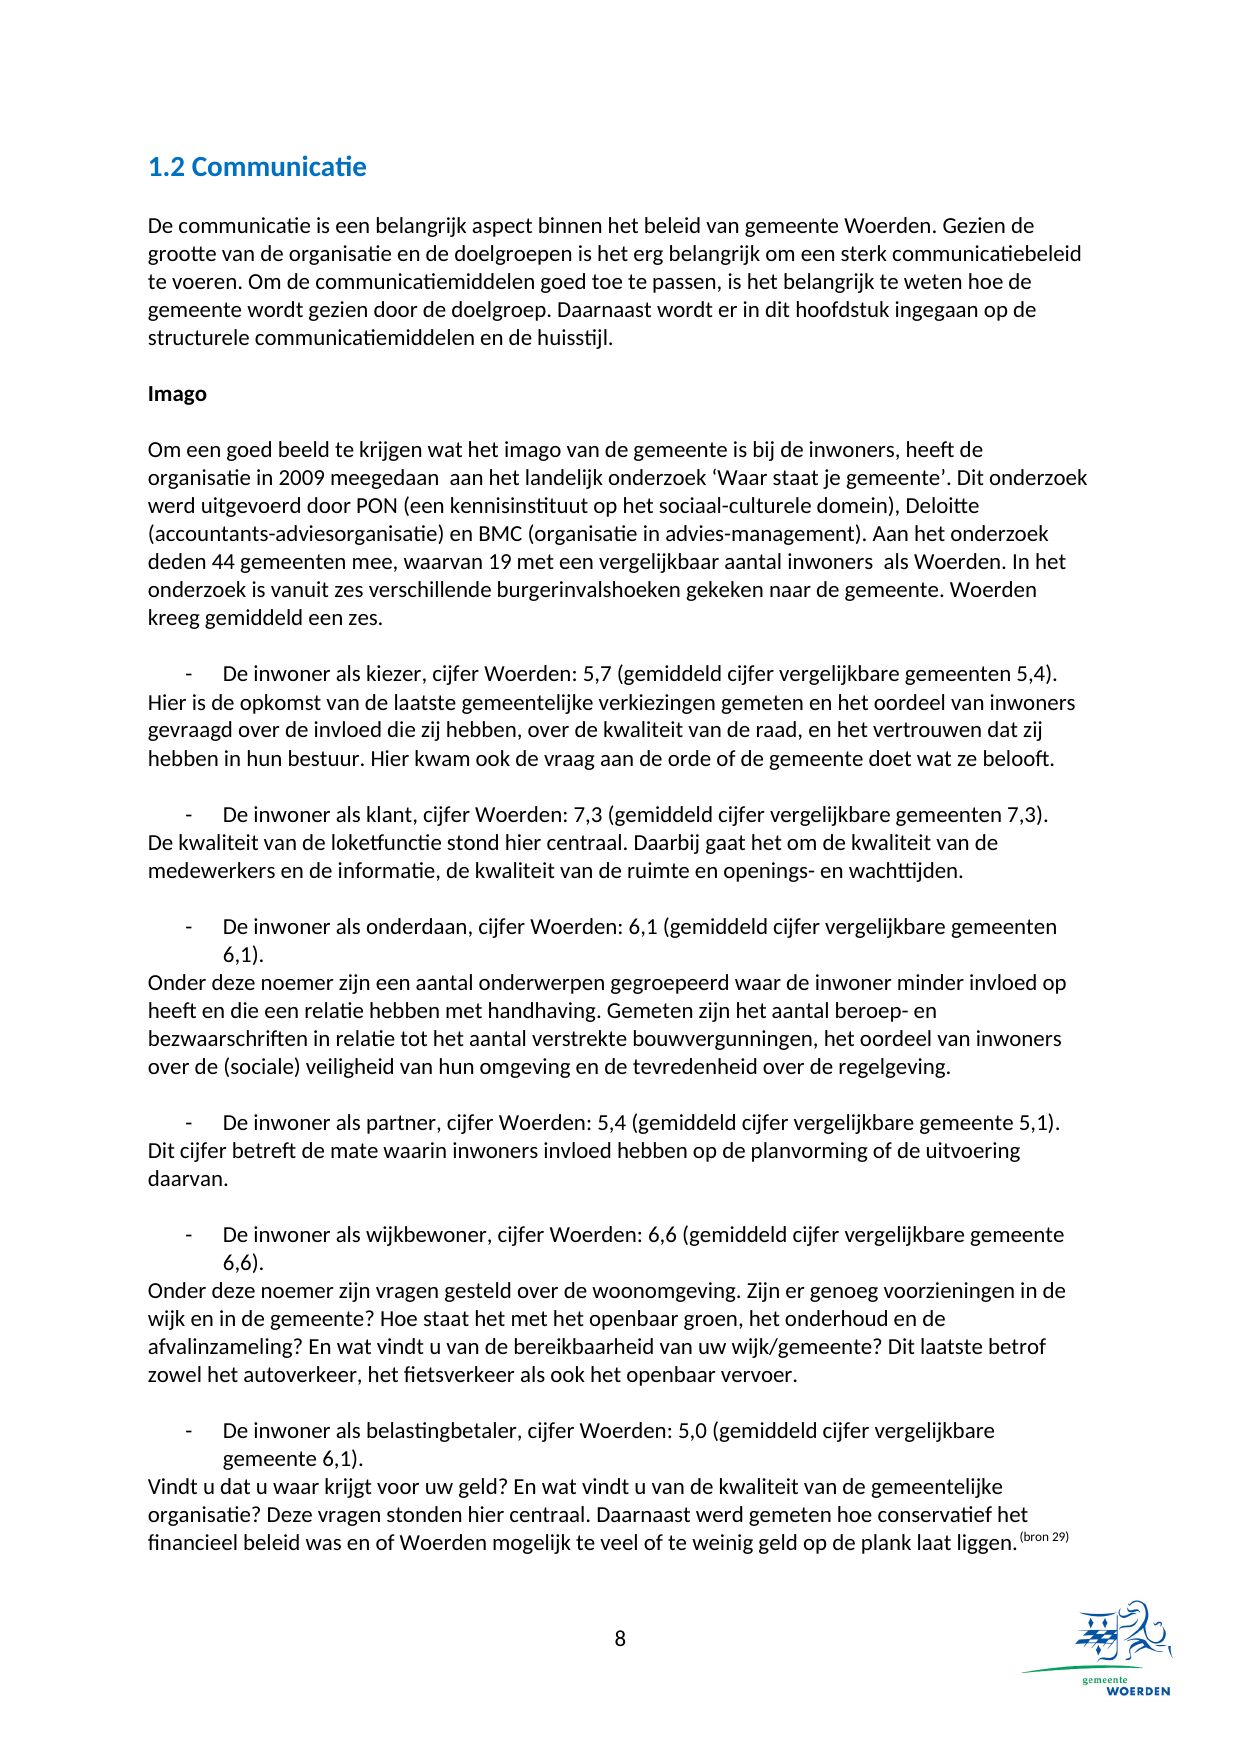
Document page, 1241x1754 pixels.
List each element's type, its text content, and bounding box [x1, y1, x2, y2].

text Imago [148, 379, 1093, 407]
list De inwoner als wijkbewoner, cijfer Woerden: 6,6 (gemiddeld cijfer vergelijkbare gemeente 6,6). [185, 1220, 1093, 1276]
text De communicatie is een belangrijk aspect binnen het beleid van gemeente Woerden. Gezien de grootte van de organisatie en de doelgroepen is het erg belangrijk om een sterk communicatiebeleid te voeren. Om de communicatiemiddelen goed toe te passen, is het belangrijk te weten hoe de gemeente wordt gezien door de doelgroep. Daarnaast wordt er in dit hoofdstuk ingegaan op de structurele communicatiemiddelen en de huisstijl. [148, 211, 1093, 351]
picture [1015, 1595, 1180, 1710]
text De kwaliteit van de loketfunctie stond hier centraal. Daarbij gaat het om de kwaliteit van de medewerkers en de informatie, de kwaliteit van de ruimte en openings- en wachttijden. [148, 828, 1093, 884]
list De inwoner als onderdaan, cijfer Woerden: 6,1 (gemiddeld cijfer vergelijkbare gemeenten 6,1). [185, 912, 1093, 968]
text Hier is de opkomst van de laatste gemeentelijke verkiezingen gemeten en het oordeel van inwoners gevraagd over de invloed die zij hebben, over de kwaliteit van de raad, en het vertrouwen dat zij hebben in hun bestuur. Hier kwam ook de vraag aan de orde of de gemeente doet wat ze belooft. [148, 688, 1093, 772]
list De inwoner als kiezer, cijfer Woerden: 5,7 (gemiddeld cijfer vergelijkbare gemeenten 5,4). [185, 659, 1093, 688]
text Vindt u dat u waar krijgt voor uw geld? En wat vindt u van de kwaliteit van de gemeentelijke organisatie? Deze vragen stonden hier centraal. Daarnaast werd gemeten hoe conservatief het financieel beleid was en of Woerden mogelijk te veel of te weinig geld op de plank laat liggen.(bron 29) [148, 1472, 1093, 1556]
text 1.2 Communicatie [148, 148, 1093, 183]
text Onder deze noemer zijn een aantal onderwerpen gegroepeerd waar de inwoner minder invloed op heeft en die een relatie hebben met handhaving. Gemeten zijn het aantal beroep- en bezwaarschriften in relatie tot het aantal verstrekte bouwvergunningen, het oordeel van inwoners over de (sociale) veiligheid van hun omgeving en de tevredenheid over de regelgeving. [148, 968, 1093, 1080]
list De inwoner als partner, cijfer Woerden: 5,4 (gemiddeld cijfer vergelijkbare gemeente 5,1). [185, 1108, 1093, 1136]
text Onder deze noemer zijn vragen gesteld over de woonomgeving. Zijn er genoeg voorzieningen in de wijk en in de gemeente? Hoe staat het met het openbaar groen, het onderhoud en de afvalinzameling? En wat vindt u van de bereikbaarheid van uw wijk/gemeente? Dit laatste betrof zowel het autoverkeer, het fietsverkeer als ook het openbaar vervoer. [148, 1276, 1093, 1388]
list De inwoner als belastingbetaler, cijfer Woerden: 5,0 (gemiddeld cijfer vergelijkbare gemeente 6,1). [185, 1416, 1093, 1472]
text Om een goed beeld te krijgen wat het imago van de gemeente is bij de inwoners, heeft de organisatie in 2009 meegedaan aan het landelijk onderzoek ‘Waar staat je gemeente’. Dit onderzoek werd uitgevoerd door PON (een kennisinstituut op het sociaal-culturele domein), Deloitte (accountants-adviesorganisatie) en BMC (organisatie in advies-management). Aan het onderzoek deden 44 gemeenten mee, waarvan 19 met een vergelijkbaar aantal inwoners als Woerden. In het onderzoek is vanuit zes verschillende burgerinvalshoeken gekeken naar de gemeente. Woerden kreeg gemiddeld een zes. [148, 435, 1093, 632]
text Dit cijfer betreft de mate waarin inwoners invloed hebben op de planvorming of de uitvoering daarvan. [148, 1136, 1093, 1192]
list De inwoner als klant, cijfer Woerden: 7,3 (gemiddeld cijfer vergelijkbare gemeenten 7,3). [185, 800, 1093, 828]
